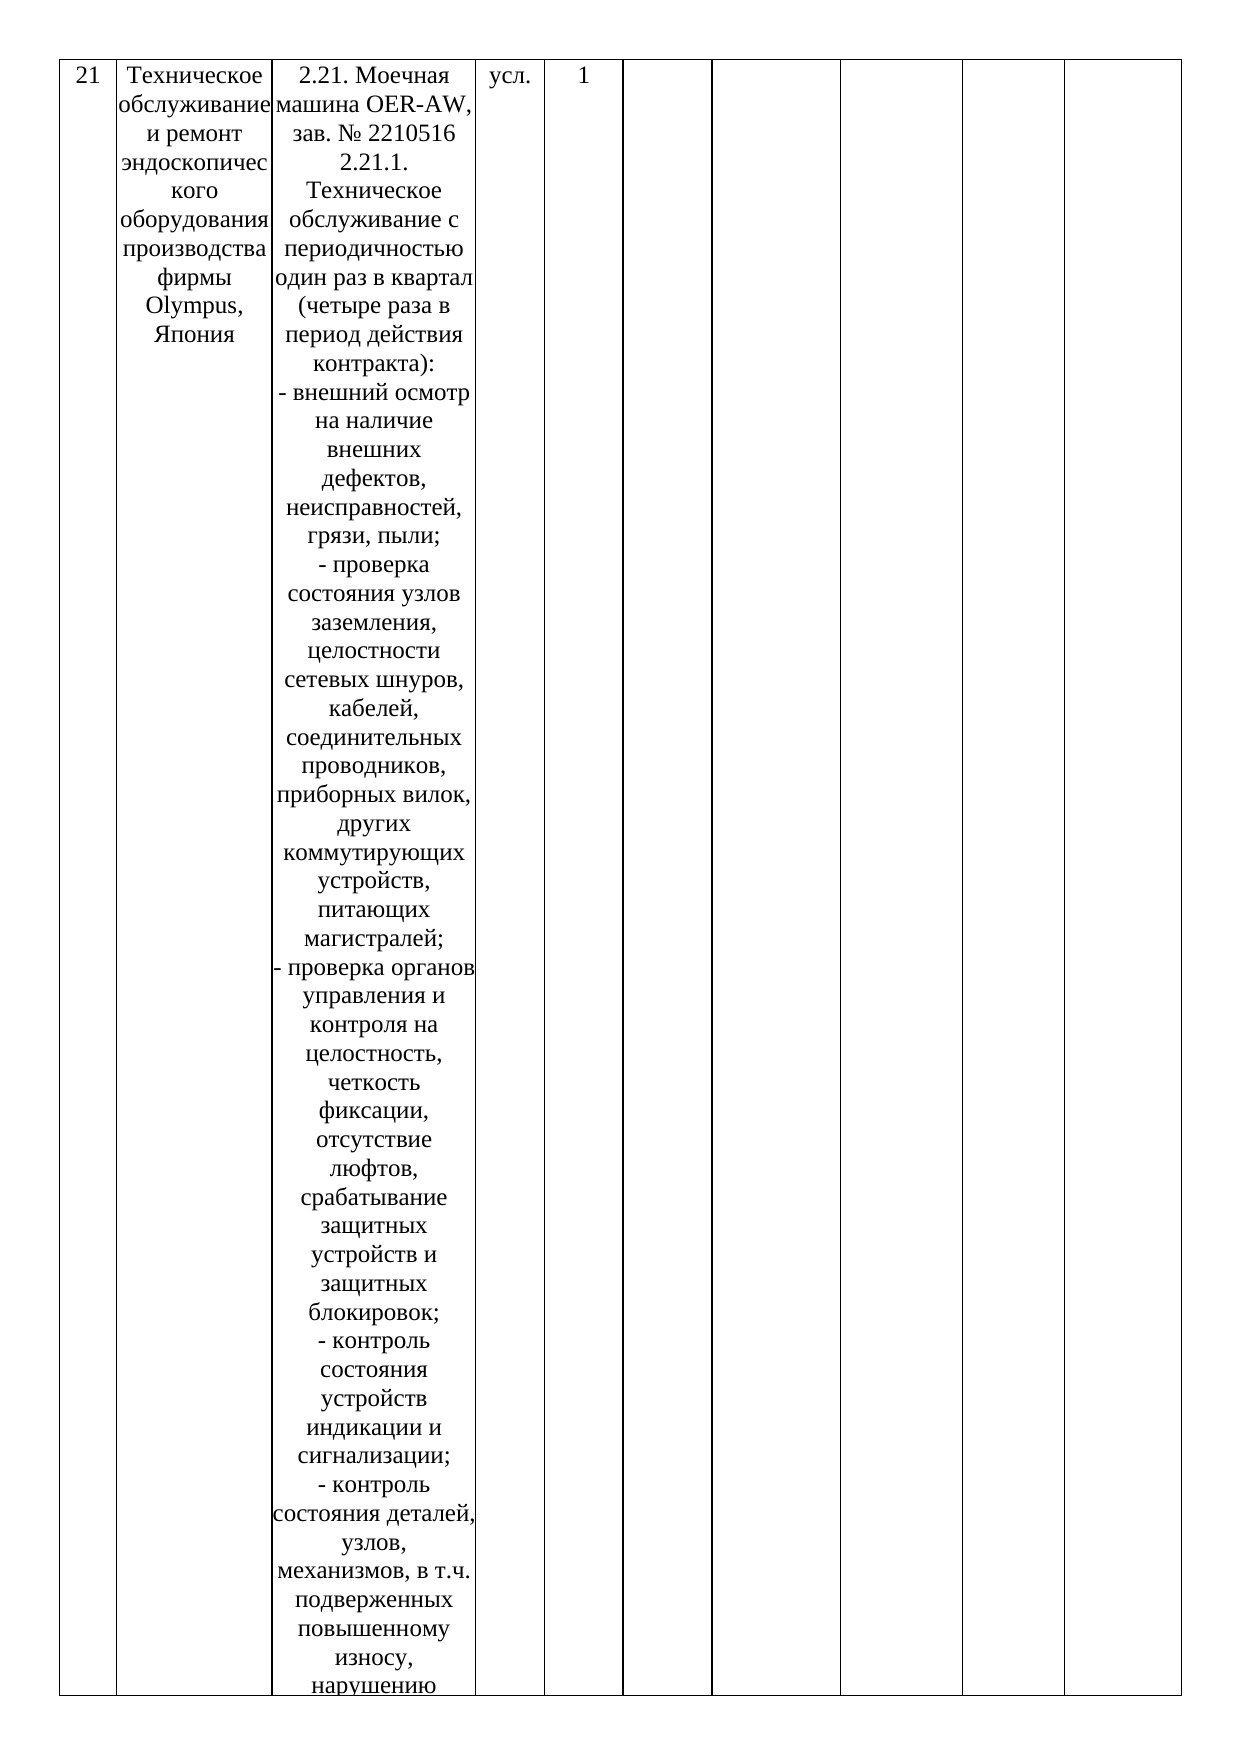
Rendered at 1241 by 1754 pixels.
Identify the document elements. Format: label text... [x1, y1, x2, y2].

table_cell [713, 60, 840, 1695]
table_cell [963, 60, 1064, 1695]
table_cell [1065, 60, 1181, 1695]
table_cell 1 [545, 60, 622, 1695]
table_cell [841, 60, 962, 1695]
table_cell 2.21. Моечная машина OER-AW, зав. № 2210516 2.21.1. Техническое обслуживание с периодичностью один раз в квартал (четыре раза в период действия контракта): - внешний осмотр на наличие внешних дефектов, неисправностей, грязи, пыли; - проверка состояния узлов заземления, целостности сетевых шнуров, кабелей, соединительных проводников, приборных вилок, других коммутирующих устройств, питающих магистралей; - проверка органов управления и контроля на целостность, четкость фиксации, отсутствие люфтов, срабатывание защитных устройств и защитных блокировок; - контроль состояния устройств индикации и сигнализации; - контроль состояния деталей, узлов, механизмов, в т.ч. подверженных повышенному износу, нарушению герметичности; - проверка функционирования основных и вспомогательных узлов, измерительных и регистрирующих устройств, органов управления, индикации и сигнализации, защитных блокировок; - проверка работоспособности и тестирование узлов, механизмов с использованием специализированного программного обеспечения, чтение и анализ Log-файлов 2.21.2. Замена один раз в период действия контракта: - GC579600 Коннектор – 1 шт. - GL216200 Помпа – 1 шт. - GN156000 Клапан – 1 шт. - GT105200 Шланг – 1 шт. - GQ437900 Фильтр – 1 шт. - GP902100 кольцо – 1 шт. - GY020400 кольцо – 1 шт. - GY106300 кольцо – 1 шт. - GC758000 Фильтр – 1 шт. - MAJ-823 Фильтр – 1 шт. Применяемые запасные части и компоненты оригинальные от производителя ремонтируемого оборудования, не находившиеся ранее в эксплуатации 3 Требования к качеству работ и (или) услуг: - гарантия на замененные запчасти - не менее 6 месяцев с момента подписания акта сдачи-приемки оказанных услуг; - гарантия на оказанные услуги - не менее 6 месяцев с момента подписания акта сдачи-приемки оказанных услуг; - выполнение ремонтных и регулировочных работ с восстановлением исправности, эксплуатационных свойств и ресурса изделия в соответствии с техническим регламентом и стандартами производителя; - сохранение заявленных при государственной сертификации параметров изделия после проведения ремонта; - проверка технического состояния аппаратуры на исправность производится согласно инструкции по проверке финальной проверке фирмы производителя; - при выполнении работ должны использоваться оригинальные новые запасные части (запасные части, которые не были в употреблении, в ремонте, не были восстановлены, у которых не была осуществлена замена составных частей, не были восстановлены потребительские свойства); - все заменяемые части должны быть полностью совместимы с имеющимся у Заказчика оборудованием 4 Требования к безопасности работ и (или) услуг: - наличие у Исполнителя собственной лицензии на право производства и ТО МИ, согласно Положению о лицензировании деятельности по производству и техническому обслуживанию (за исключением случая, если техническое обслуживание осуществляется для обеспечения собственных нужд юридического лица или индивидуального предпринимателя) медицинской техники, Услуги оказываются в соответствии с требованиями нормативных документов: - Методические рекомендации «Техническое обслуживание медицинской техники», утвержденных письмом Министерства здравоохранения и Минпромнауки России от 27.10.2003 г. № 293-22/233 «О введении в действие методических рекомендаций «Техническое обслуживание медицинской техники»»; - ГОСТ Р 57501-2017 Техническое обслуживание медицинских изделий. Требования для государственных закупок; - ГОСТ Р 58451-2019. Национальный стандарт Российской Федерации. Изделия медицинские. Обслуживание техническое. Основные положения 5 Требования к результатам работ и (или) услуг: - составление акта оказанных услуг; - заключение о состоянии оборудования, возможных ошибках эксплуатации; - заполнение журнала технического обслуживания заказчика 6 Место выполнения работ, и (или) оказания услуг: г. Красноярск, ул. Партизана Железняка, 3-А и ремонтная база исполнителя 7 Иные показатели, связанные с определением соответствия выполняемых работ и (или) услуг потребностям заказчика: - срок оказания услуг – 12 месяцев с момента заключения контракта Код ОКПД 33.13.12.000 - Услуги по ремонту и техническому обслуживанию облучающего, электрического диагностического и электрического терапевтического оборудования, применяемого в медицинских целях [273, 60, 475, 1695]
table_cell 21 [60, 60, 116, 1695]
table_cell Техническое обслуживание и ремонт эндоскопического оборудования производства фирмы Olympus, Япония [117, 60, 271, 1695]
table_cell усл. [476, 60, 544, 1695]
table_cell [624, 60, 711, 1695]
